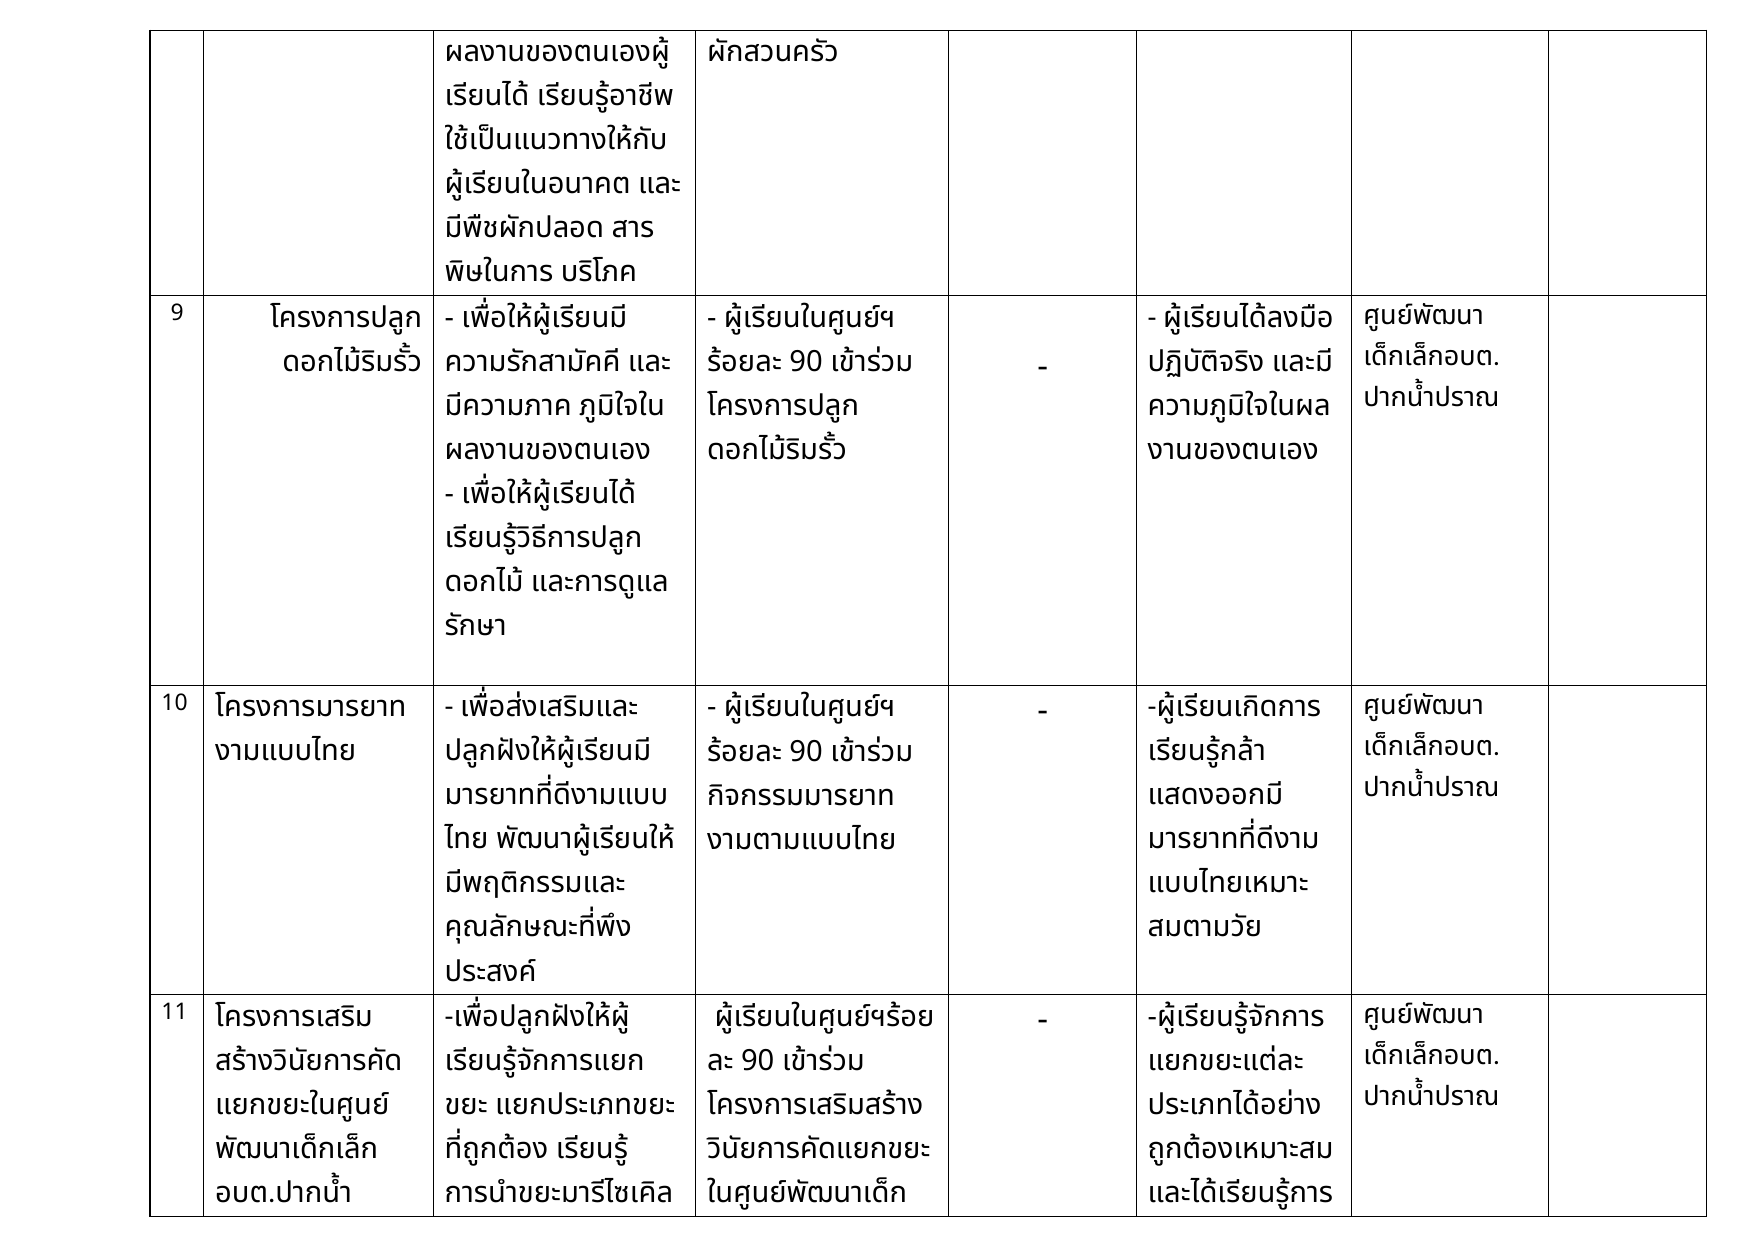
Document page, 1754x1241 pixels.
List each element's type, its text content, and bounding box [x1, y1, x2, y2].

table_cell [696, 31, 948, 295]
table_cell - [949, 31, 1136, 295]
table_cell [434, 995, 695, 1216]
table_cell [1549, 686, 1706, 994]
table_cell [204, 31, 433, 295]
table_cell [434, 31, 695, 295]
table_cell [1352, 995, 1548, 1216]
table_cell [1137, 31, 1351, 295]
table_cell -ผู้เรียนเกิดการเรียนรู้กล้าแสดงออกมีมารยาทที่ดีงามแบบไทยเหมาะสมตามวัย [1137, 686, 1351, 994]
table_cell 9 [151, 296, 203, 684]
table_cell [1352, 31, 1548, 295]
table_cell - [949, 686, 1136, 994]
table_cell - เพื่อให้ผู้เรียนมี ความรักสามัคคี และ มีความภาค ภูมิใจในผลงานของตนเอง - เพื่อให้ผู้เรียนได้เรียนรู้วิธีการปลูกดอกไม้ และการดูแลรักษา [434, 296, 695, 684]
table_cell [1137, 995, 1351, 1216]
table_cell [696, 995, 948, 1216]
table_cell - ผู้เรียนในศูนย์ฯร้อยละ 90 เข้าร่วมโครงการปลูกดอกไม้ริมรั้ว [696, 296, 948, 684]
table_cell - ผู้เรียนในศูนย์ฯร้อยละ 90 เข้าร่วมกิจกรรมมารยาทงามตามแบบไทย [696, 686, 948, 994]
table_cell - [949, 995, 1136, 1216]
table_cell [1549, 296, 1706, 684]
table_cell ศูนย์พัฒนา เด็กเล็กอบต. ปากน้ำปราณ [1352, 686, 1548, 994]
table_cell 8 [151, 31, 203, 295]
table_cell [1549, 995, 1706, 1216]
table_cell - [949, 296, 1136, 684]
table_cell 10 [151, 686, 203, 994]
table_cell 11 [151, 995, 203, 1216]
table_cell ศูนย์พัฒนา เด็กเล็กอบต. ปากน้ำปราณ [1352, 296, 1548, 684]
table_cell - ผู้เรียนได้ลงมือปฏิบัติจริง และมีความภูมิใจในผลงานของตนเอง [1137, 296, 1351, 684]
table_cell โครงการมารยาทงามแบบไทย [204, 686, 433, 994]
table_cell โครงการปลูกดอกไม้ริมรั้ว [204, 296, 433, 684]
table_cell [1549, 31, 1706, 295]
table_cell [204, 995, 433, 1216]
table_cell - เพื่อส่งเสริมและปลูกฝังให้ผู้เรียนมีมารยาทที่ดีงามแบบไทย พัฒนาผู้เรียนให้มีพฤติกรรมและคุณลักษณะที่พึงประสงค์ [434, 686, 695, 994]
